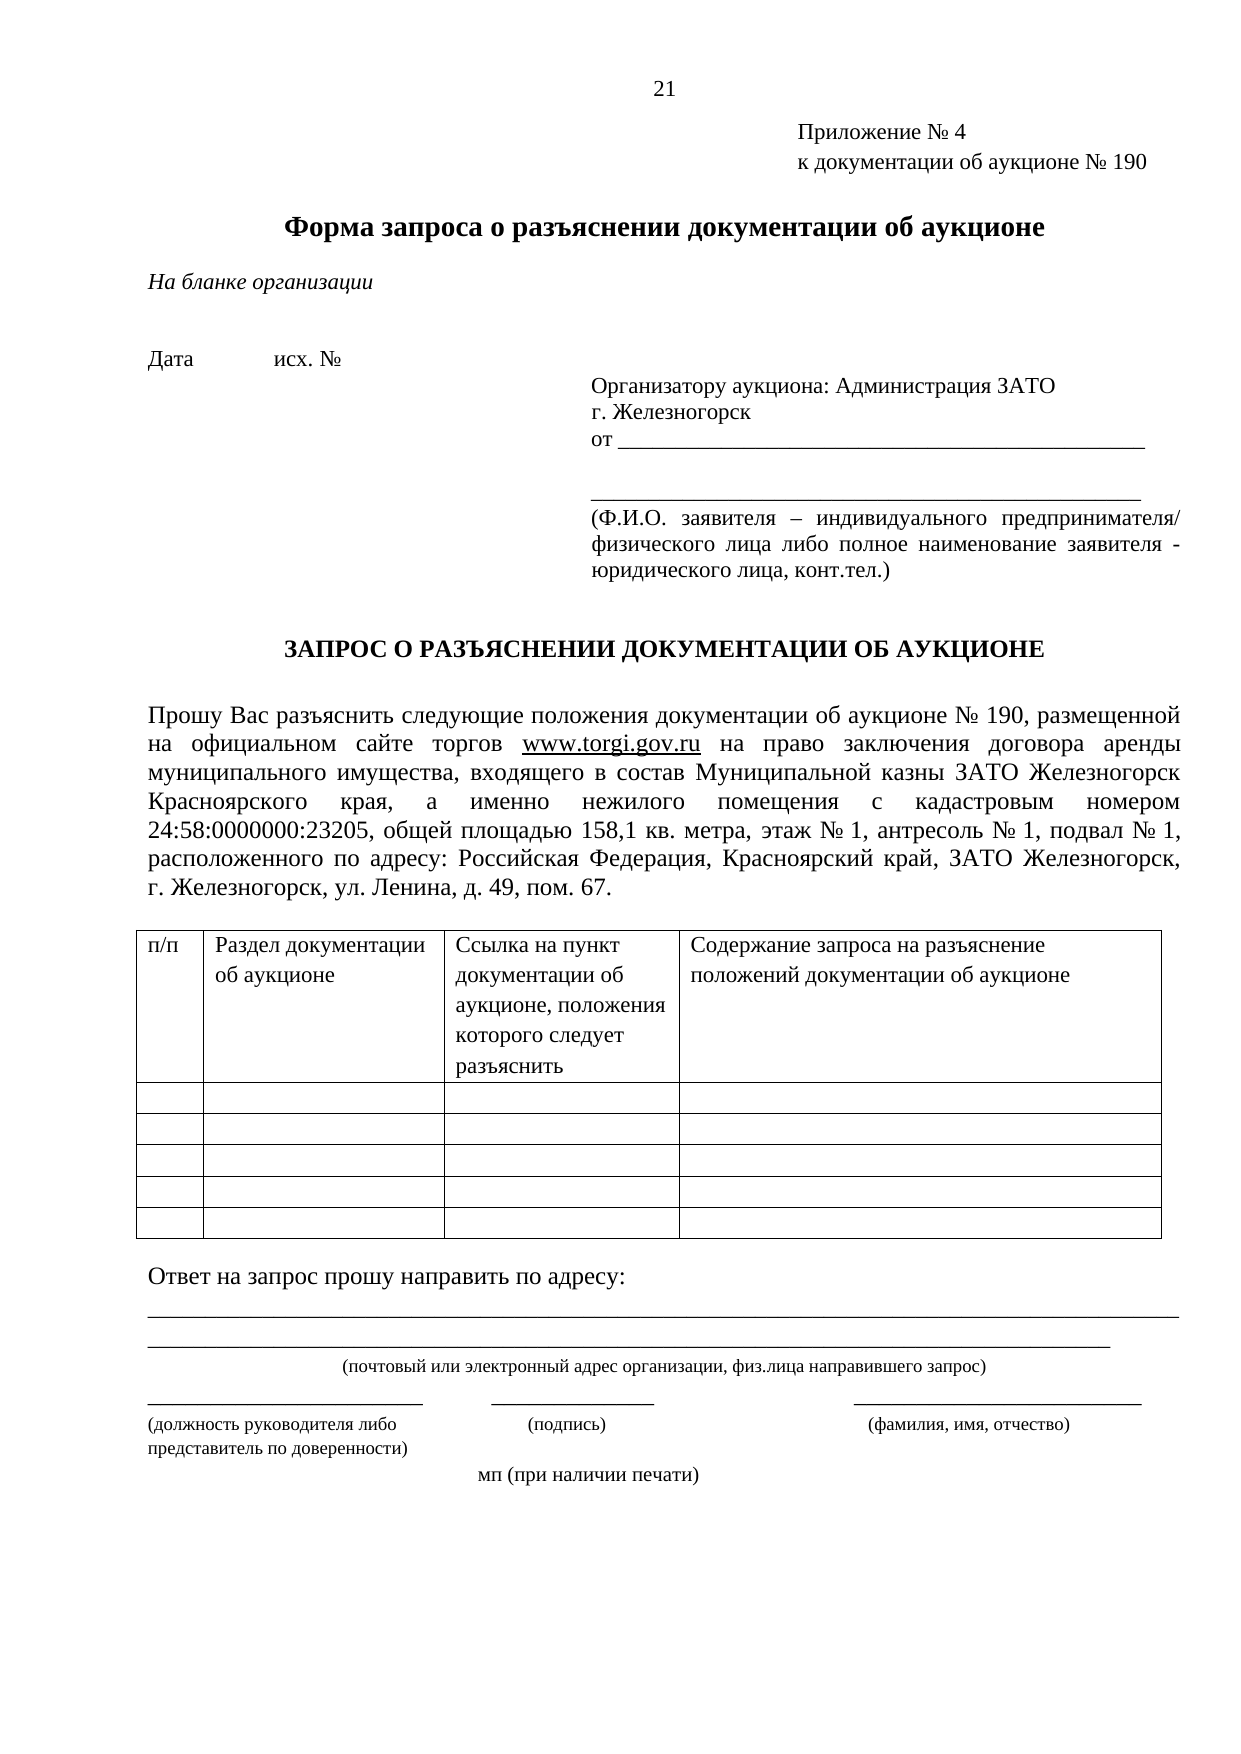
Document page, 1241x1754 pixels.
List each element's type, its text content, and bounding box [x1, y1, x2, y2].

table_cell [680, 1083, 1161, 1113]
table_cell [137, 1208, 203, 1238]
table_cell [204, 1114, 444, 1144]
table_header Ссылка на пункт документации об аукционе, положения которого следует разъяснить [445, 931, 679, 1082]
text (Ф.И.О. заявителя – индивидуального предпринимателя/ физического лица либо полное наименование заявителя - юридического лица, конт.тел.) [591, 504, 1181, 583]
table_cell [680, 1145, 1161, 1176]
table_cell [204, 1083, 444, 1113]
table_cell [680, 1114, 1161, 1144]
text (почтовый или электронный адрес организации, физ.лица направившего запрос) [148, 1354, 1181, 1376]
table_cell [445, 1177, 679, 1207]
table_header Содержание запроса на разъяснение положений документации об аукционе [680, 931, 1161, 1082]
table_cell [445, 1145, 679, 1176]
table_cell [204, 1208, 444, 1238]
table_cell [445, 1083, 679, 1113]
text от ______________________________________________ [591, 424, 1181, 451]
text ________________________________________________ [591, 477, 1181, 504]
table_cell [680, 1208, 1161, 1238]
table_cell [137, 1145, 203, 1176]
table_cell [137, 1177, 203, 1207]
table_cell [445, 1208, 679, 1238]
text Дата исх. № [148, 346, 1181, 372]
text ______________________ _____________ _______________________ [148, 1379, 1181, 1408]
table_cell [204, 1145, 444, 1176]
text Прошу Вас разъяснить следующие положения документации об аукционе № 190, размещенной на официальном сайте торгов www.torgi.gov.ru на право заключения договора аренды муниципального имущества, входящего в состав Муниципальной казны ЗАТО Железногорск Красноярского края, а именно нежилого помещения с кадастровым номером 24:58:0000000:23205, общей площадью 158,1 кв. метра, этаж № 1, антресоль № 1, подвал № 1, расположенного по адресу: Российская Федерация, Красноярский край, ЗАТО Железногорск, г. Железногорск, ул. Ленина, д. 49, пом. 67. [148, 700, 1181, 901]
text (должность руководителя либо (подпись) (фамилия, имя, отчество) [148, 1412, 1181, 1434]
table_cell [137, 1114, 203, 1144]
text представитель по доверенности) [148, 1437, 1181, 1459]
text ЗАПРОС О РАЗЪЯСНЕНИИ ДОКУМЕНТАЦИИ ОБ АУКЦИОНЕ [148, 634, 1181, 662]
text Приложение № 4 [797, 118, 1181, 144]
text к документации об аукционе № 190 [797, 148, 1181, 175]
text Организатору аукциона: Администрация ЗАТО г. Железногорск [591, 372, 1181, 424]
text Ответ на запрос прошу направить по адресу: [148, 1261, 1181, 1290]
text На бланке организации [148, 268, 1181, 294]
table_cell [204, 1177, 444, 1207]
table_cell [445, 1114, 679, 1144]
text мп (при наличии печати) [148, 1462, 1181, 1486]
table_header Раздел документации об аукционе [204, 931, 444, 1082]
text ______________________________________________________________________________________________________________________________________________________________________________ [148, 1294, 1181, 1351]
text Форма запроса о разъяснении документации об аукционе [148, 209, 1181, 242]
table_header п/п [137, 931, 203, 1082]
table_cell [137, 1083, 203, 1113]
table_cell [680, 1177, 1161, 1207]
